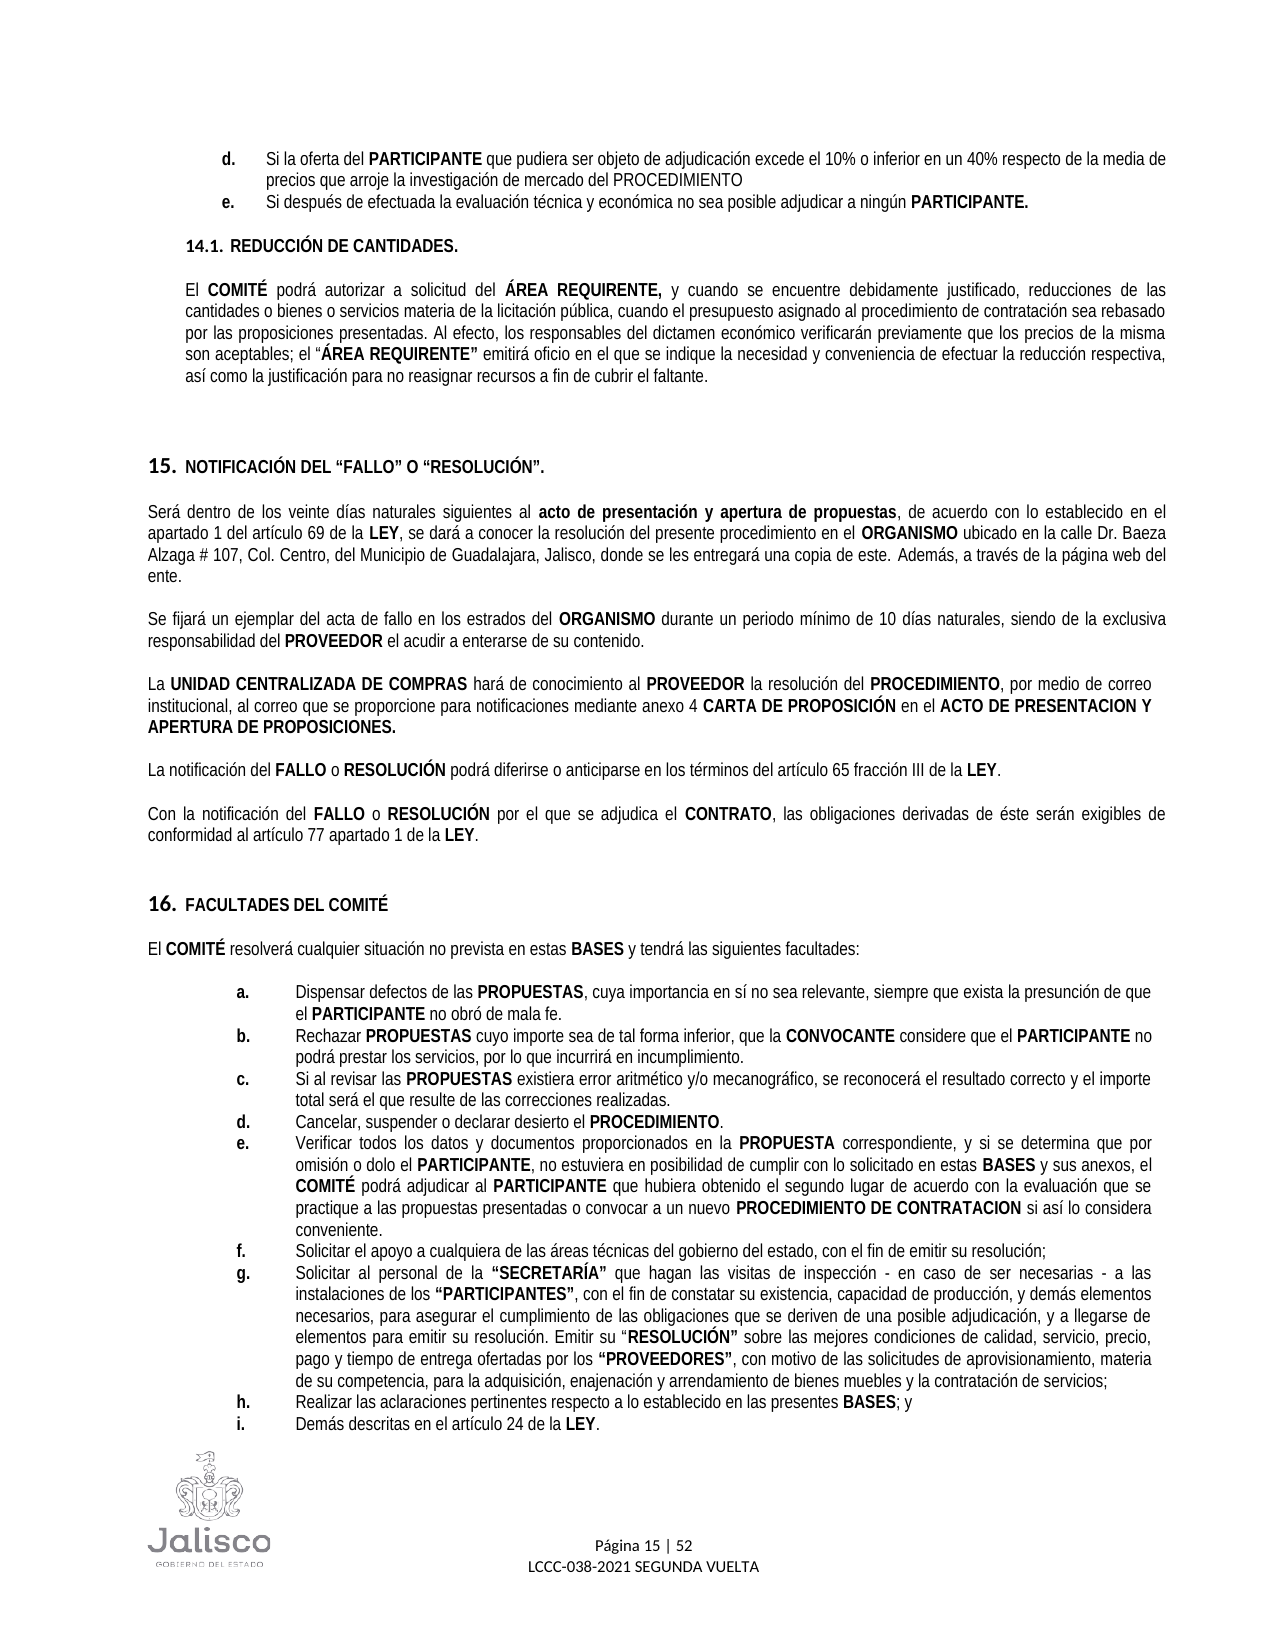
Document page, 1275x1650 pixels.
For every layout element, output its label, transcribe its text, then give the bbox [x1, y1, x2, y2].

picture [147, 1451, 271, 1567]
list Realizar las aclaraciones pertinentes respecto a lo establecido en las presentes BASES; y [236, 1391, 1152, 1413]
list Si después de efectuada la evaluación técnica y económica no sea posible adjudicar a ningún PARTICIPANTE. [222, 191, 1167, 212]
list Si al revisar las PROPUESTAS existiera error aritmético y/o mecanográfico, se reconocerá el resultado correcto y el importe total será el que resulte de las correcciones realizadas. [236, 1068, 1152, 1111]
list REDUCCIÓN DE CANTIDADES. [185, 234, 1167, 257]
list Verificar todos los datos y documentos proporcionados en la PROPUESTA correspondiente, y si se determina que por omisión o dolo el PARTICIPANTE, no estuviera en posibilidad de cumplir con lo solicitado en estas BASES y sus anexos, el COMITÉ podrá adjudicar al PARTICIPANTE que hubiera obtenido el segundo lugar de acuerdo con la evaluación que se practique a las propuestas presentadas o convocar a un nuevo PROCEDIMIENTO DE CONTRATACION si así lo considera conveniente. [236, 1132, 1152, 1240]
list Cancelar, suspender o declarar desierto el PROCEDIMIENTO. [236, 1111, 1152, 1132]
text Con la notificación del FALLO o RESOLUCIÓN por el que se adjudica el CONTRATO, las obligaciones derivadas de éste serán exigibles de conformidad al artículo 77 apartado 1 de la LEY. [148, 802, 1167, 846]
text El COMITÉ resolverá cualquier situación no prevista en estas BASES y tendrá las siguientes facultades: [148, 938, 1167, 960]
list Solicitar el apoyo a cualquiera de las áreas técnicas del gobierno del estado, con el fin de emitir su resolución; [236, 1240, 1152, 1262]
list FACULTADES DEL COMITÉ [148, 889, 1167, 917]
list Si la oferta del PARTICIPANTE que pudiera ser objeto de adjudicación excede el 10% o inferior en un 40% respecto de la media de precios que arroje la investigación de mercado del PROCEDIMIENTO [222, 148, 1167, 191]
text La notificación del FALLO o RESOLUCIÓN podrá diferirse o anticiparse en los términos del artículo 65 fracción III de la LEY. [148, 759, 1167, 781]
text Será dentro de los veinte días naturales siguientes al acto de presentación y apertura de propuestas, de acuerdo con lo establecido en el apartado 1 del artículo 69 de la LEY, se dará a conocer la resolución del presente procedimiento en el ORGANISMO ubicado en la calle Dr. Baeza Alzaga # 107, Col. Centro, del Municipio de Guadalajara, Jalisco, donde se les entregará una copia de este. Además, a través de la página web del ente. [148, 501, 1167, 587]
text La UNIDAD CENTRALIZADA DE COMPRAS hará de conocimiento al PROVEEDOR la resolución del PROCEDIMIENTO, por medio de correo institucional, al correo que se proporcione para notificaciones mediante anexo 4 CARTA DE PROPOSICIÓN en el ACTO DE PRESENTACION Y APERTURA DE PROPOSICIONES. [148, 673, 1152, 738]
list Demás descritas en el artículo 24 de la LEY. [236, 1413, 1152, 1434]
list Solicitar al personal de la “SECRETARÍA” que hagan las visitas de inspección - en caso de ser necesarias - a las instalaciones de los “PARTICIPANTES”, con el fin de constatar su existencia, capacidad de producción, y demás elementos necesarios, para asegurar el cumplimiento de las obligaciones que se deriven de una posible adjudicación, y a llegarse de elementos para emitir su resolución. Emitir su “RESOLUCIÓN” sobre las mejores condiciones de calidad, servicio, precio, pago y tiempo de entrega ofertadas por los “PROVEEDORES”, con motivo de las solicitudes de aprovisionamiento, materia de su competencia, para la adquisición, enajenación y arrendamiento de bienes muebles y la contratación de servicios; [236, 1262, 1152, 1391]
list Dispensar defectos de las PROPUESTAS, cuya importancia en sí no sea relevante, siempre que exista la presunción de que el PARTICIPANTE no obró de mala fe. [236, 981, 1152, 1024]
list NOTIFICACIÓN DEL “FALLO” O “RESOLUCIÓN”. [148, 451, 1167, 479]
list Rechazar PROPUESTAS cuyo importe sea de tal forma inferior, que la CONVOCANTE considere que el PARTICIPANTE no podrá prestar los servicios, por lo que incurrirá en incumplimiento. [236, 1024, 1152, 1068]
list El COMITÉ podrá autorizar a solicitud del ÁREA REQUIRENTE, y cuando se encuentre debidamente justificado, reducciones de las cantidades o bienes o servicios materia de la licitación pública, cuando el presupuesto asignado al procedimiento de contratación sea rebasado por las proposiciones presentadas. Al efecto, los responsables del dictamen económico verificarán previamente que los precios de la misma son aceptables; el “ÁREA REQUIRENTE” emitirá oficio en el que se indique la necesidad y conveniencia de efectuar la reducción respectiva, así como la justificación para no reasignar recursos a fin de cubrir el faltante. [185, 278, 1167, 386]
text Se fijará un ejemplar del acta de fallo en los estrados del ORGANISMO durante un periodo mínimo de 10 días naturales, siendo de la exclusiva responsabilidad del PROVEEDOR el acudir a enterarse de su contenido. [148, 608, 1167, 651]
